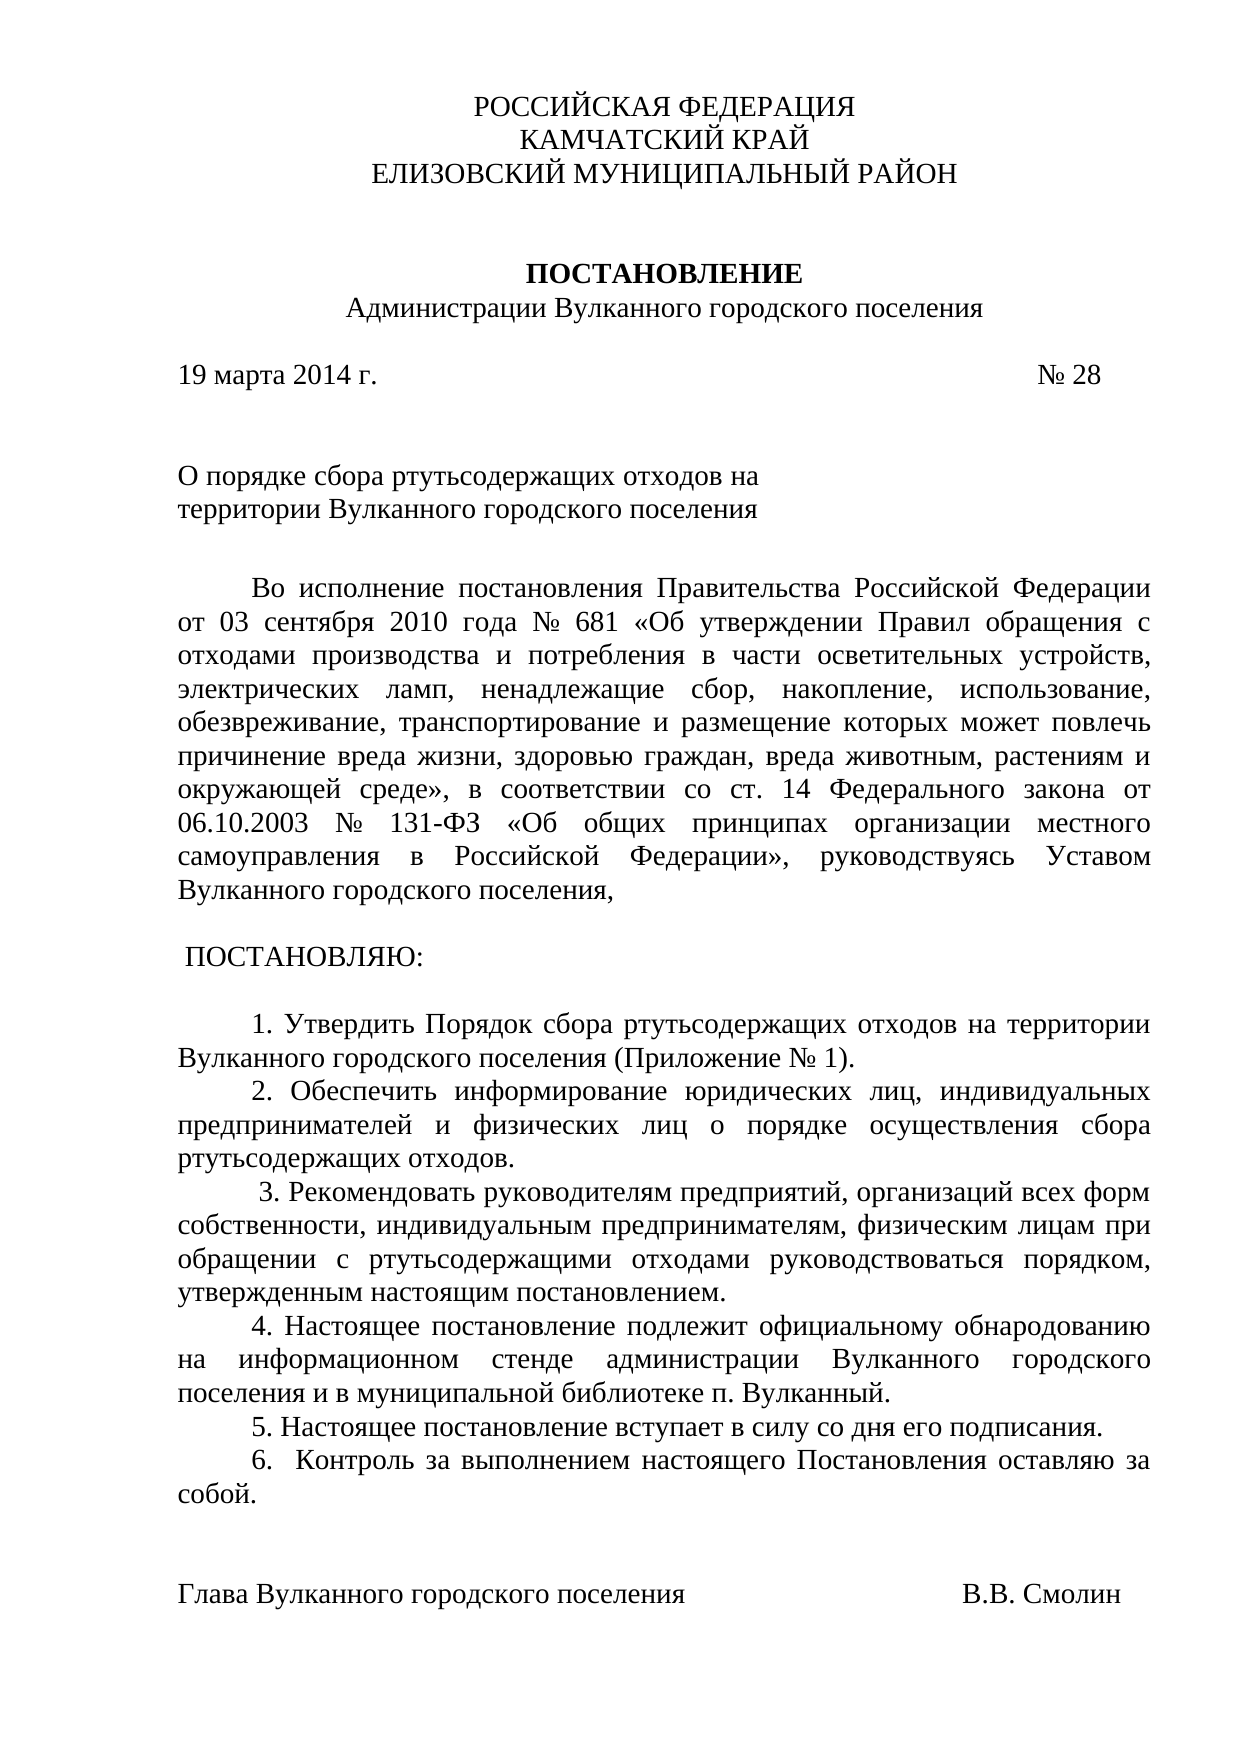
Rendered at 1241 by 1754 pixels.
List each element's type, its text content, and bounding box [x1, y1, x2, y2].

text 19 марта 2014 г. № 28 [177, 357, 1152, 391]
text 5. Настоящее постановление вступает в силу со дня его подписания. [177, 1409, 1152, 1442]
text 1. Утвердить Порядок сбора ртутьсодержащих отходов на территории Вулканного городского поселения (Приложение № 1). [177, 1006, 1152, 1073]
text Глава Вулканного городского поселения В.В. Смолин [177, 1576, 1152, 1610]
text 3. Рекомендовать руководителям предприятий, организаций всех форм собственности, индивидуальным предпринимателям, физическим лицам при обращении с ртутьсодержащими отходами руководствоваться порядком, утвержденным настоящим постановлением. [177, 1174, 1152, 1308]
text 2. Обеспечить информирование юридических лиц, индивидуальных предпринимателей и физических лиц о порядке осуществления сбора ртутьсодержащих отходов. [177, 1073, 1152, 1174]
text Администрации Вулканного городского поселения [177, 290, 1152, 323]
text 6. Контроль за выполнением настоящего Постановления оставляю за собой. [177, 1442, 1152, 1509]
text ЕЛИЗОВСКИЙ МУНИЦИПАЛЬНЫЙ РАЙОН [177, 156, 1152, 189]
text ПОСТАНОВЛЯЮ: [177, 939, 1152, 973]
text Во исполнение постановления Правительства Российской Федерации от 03 сентября 2010 года № 681 «Об утверждении Правил обращения с отходами производства и потребления в части осветительных устройств, электрических ламп, ненадлежащие сбор, накопление, использование, обезвреживание, транспортирование и размещение которых может повлечь причинение вреда жизни, здоровью граждан, вреда животным, растениям и окружающей среде», в соответствии со ст. 14 Федерального закона от 06.10.2003 № 131-ФЗ «Об общих принципах организации местного самоуправления в Российской Федерации», руководствуясь Уставом Вулканного городского поселения, [177, 570, 1152, 906]
text ПОСТАНОВЛЕНИЕ [177, 256, 1152, 290]
text КАМЧАТСКИЙ КРАЙ [177, 122, 1152, 156]
text 4. Настоящее постановление подлежит официальному обнародованию на информационном стенде администрации Вулканного городского поселения и в муниципальной библиотеке п. Вулканный. [177, 1308, 1152, 1409]
table_header О порядке сбора ртутьсодержащих отходов на территории Вулканного городского поселения [166, 458, 771, 570]
text РОССИЙСКАЯ ФЕДЕРАЦИЯ [177, 89, 1152, 122]
